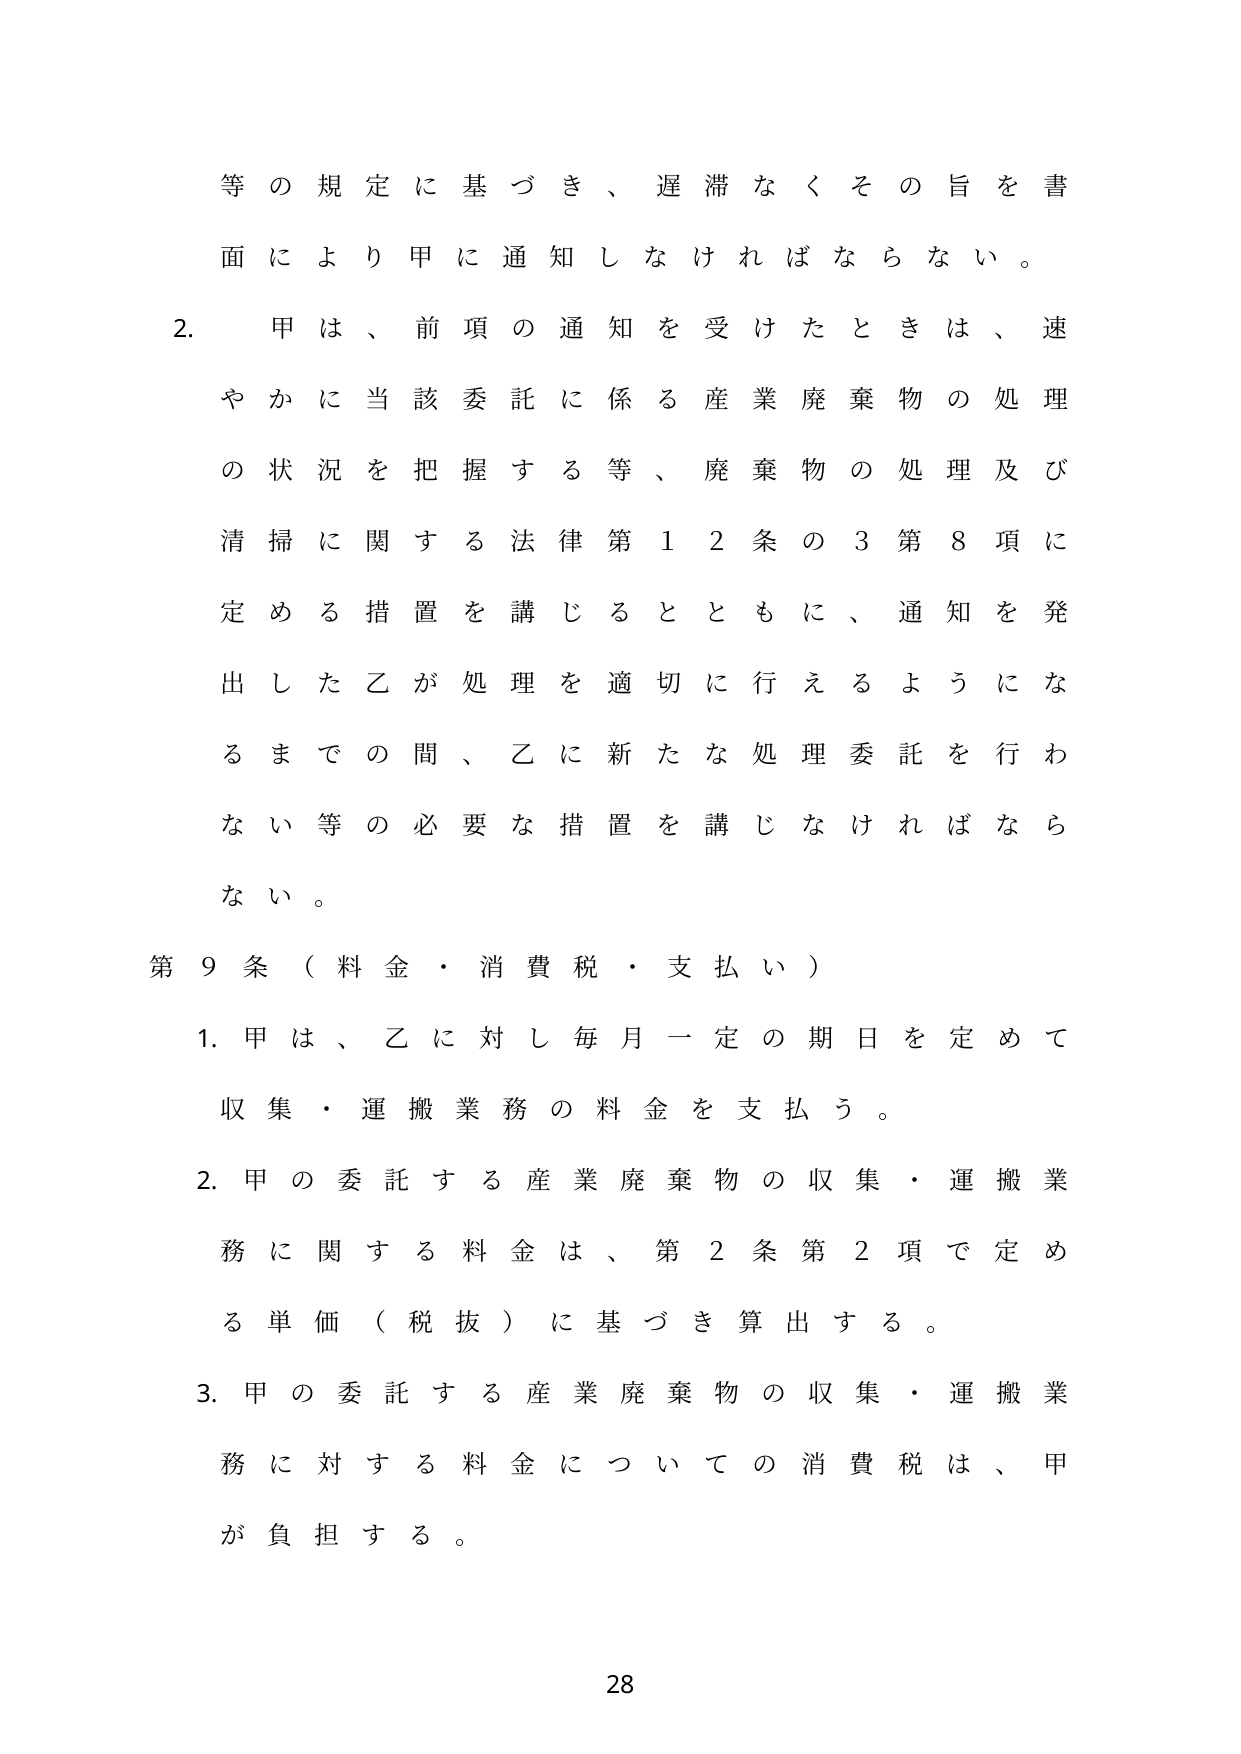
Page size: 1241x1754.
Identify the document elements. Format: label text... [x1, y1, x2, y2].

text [173, 149, 1091, 291]
text 3. 甲の委託する産業廃棄物の収集・運搬業務に対する料金についての消費税は、甲が負担する。 [173, 1356, 1091, 1569]
text 第９条（料金・消費税・支払い） [149, 930, 1091, 1001]
text 2. 甲は、前項の通知を受けたときは、速やかに当該委託に係る産業廃棄物の処理の状況を把握する等、廃棄物の処理及び清掃に関する法律第１２条の３第８項に定める措置を講じるとともに、通知を発出した乙が処理を適切に行えるようになるまでの間、乙に新たな処理委託を行わない等の必要な措置を講じなければならない。 [171, 291, 1091, 930]
text 1. 甲は、乙に対し毎月一定の期日を定めて収集・運搬業務の料金を支払う。 [173, 1001, 1091, 1143]
text 2. 甲の委託する産業廃棄物の収集・運搬業務に関する料金は、第２条第２項で定める単価（税抜）に基づき算出する。 [173, 1143, 1091, 1356]
